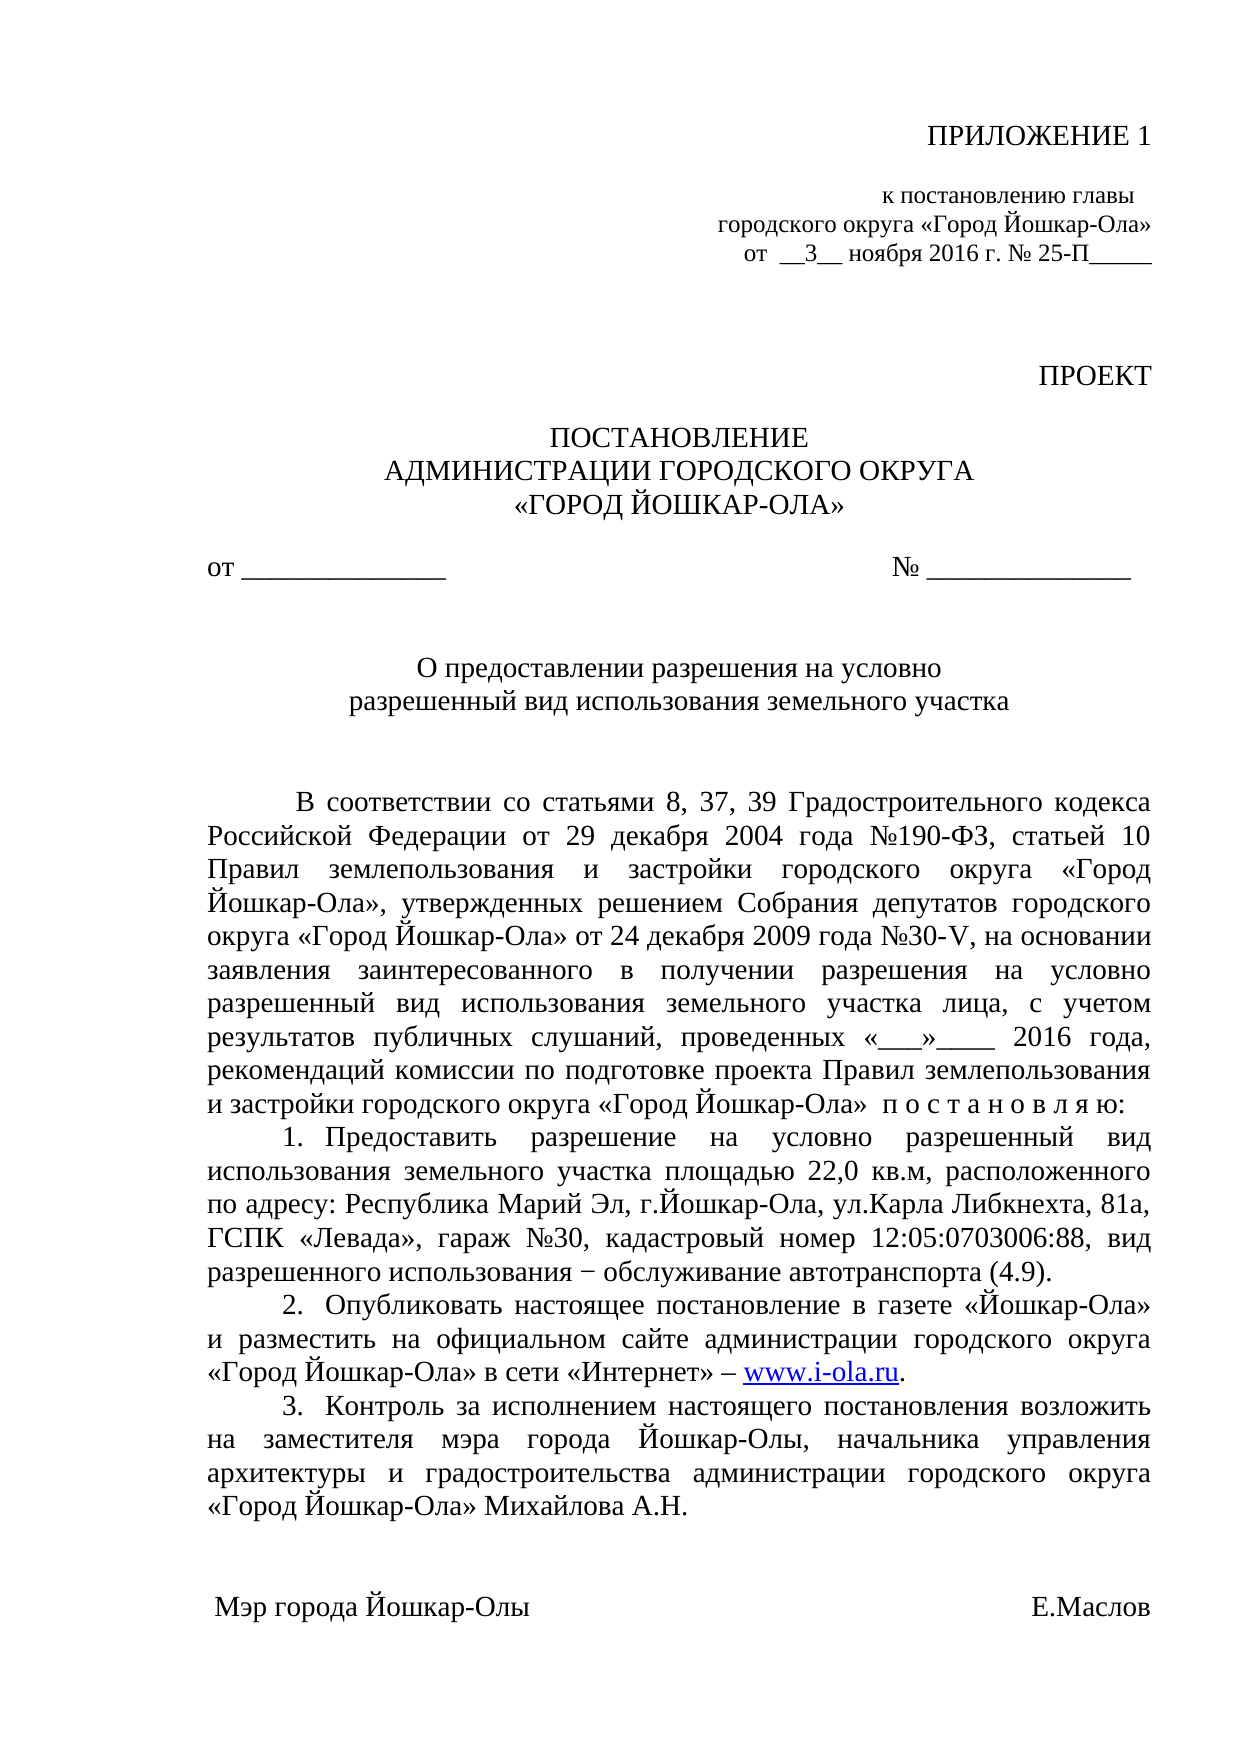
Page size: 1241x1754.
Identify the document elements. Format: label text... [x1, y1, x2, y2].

list Опубликовать настоящее постановление в газете «Йошкар-Ола» и разместить на официальном сайте администрации городского округа «Город Йошкар-Ола» в сети «Интернет» – www.i-ola.ru. [207, 1287, 1152, 1388]
subtitle Мэр города Йошкар-Олы Е.Маслов [207, 1589, 1152, 1623]
subtitle О предоставлении разрешения на условно [207, 650, 1152, 683]
subtitle «ГОРОД ЙОШКАР-ОЛА» [207, 487, 1152, 521]
text В соответствии со статьями 8, 37, 39 Градостроительного кодекса Российской Федерации от 29 декабря 2004 года №190-ФЗ, статьей 10 Правил землепользования и застройки городского округа «Город Йошкар-Ола», утвержденных решением Собрания депутатов городского округа «Город Йошкар-Ола» от 24 декабря 2009 года №30-V, на основании заявления заинтересованного в получении разрешения на условно разрешенный вид использования земельного участка лица, с учетом результатов публичных слушаний, проведенных «___»____ 2016 года, рекомендаций комиссии по подготовке проекта Правил землепользования и застройки городского округа «Город Йошкар-Ола» п о с т а н о в л я ю: [207, 784, 1152, 1119]
list Предоставить разрешение на условно разрешенный вид использования земельного участка площадью 22,0 кв.м, расположенного по адресу: Республика Марий Эл, г.Йошкар-Ола, ул.Карла Либкнехта, 81а, ГСПК «Левада», гараж №30, кадастровый номер 12:05:0703006:88, вид разрешенного использования − обслуживание автотранспорта (4.9). [207, 1119, 1152, 1287]
text от __3__ ноября 2016 г. № 25-П_____ [207, 238, 1152, 267]
text к постановлению главы [882, 180, 1152, 209]
text от ______________ № ______________ [207, 549, 1152, 583]
text городского округа «Город Йошкар-Ола» [207, 209, 1152, 238]
subtitle разрешенный вид использования земельного участка [207, 683, 1152, 717]
subtitle ПРОЕКТ [207, 358, 1152, 391]
subtitle ПОСТАНОВЛЕНИЕ [207, 420, 1152, 453]
text АДМИНИСТРАЦИИ ГОРОДСКОГО ОКРУГА [207, 453, 1152, 487]
list Контроль за исполнением настоящего постановления возложить на заместителя мэра города Йошкар-Олы, начальника управления архитектуры и градостроительства администрации городского округа «Город Йошкар-Ола» Михайлова А.Н. [207, 1388, 1152, 1522]
subtitle ПРИЛОЖЕНИЕ 1 [295, 118, 1152, 152]
